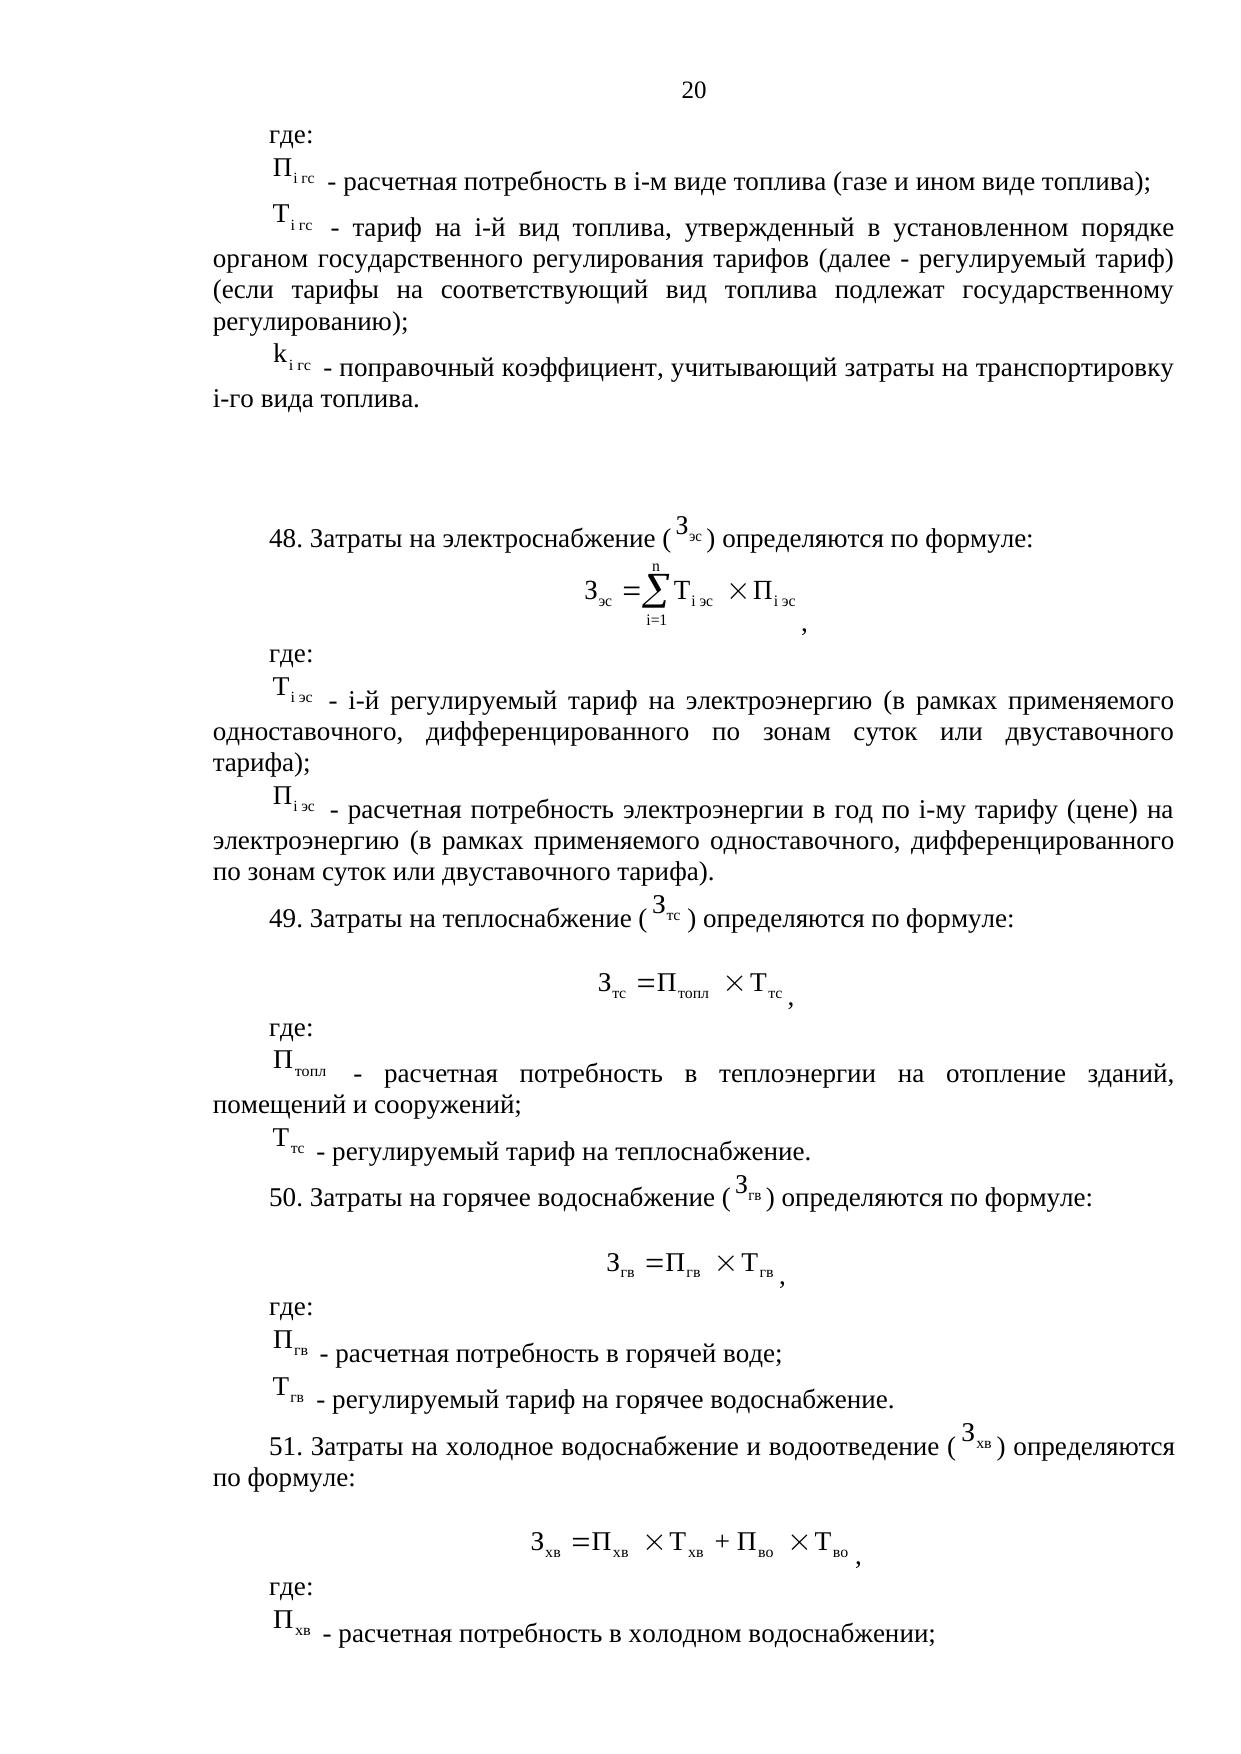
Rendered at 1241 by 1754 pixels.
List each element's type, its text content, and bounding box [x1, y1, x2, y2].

text , [213, 1244, 1175, 1290]
text - тариф на i-й вид топлива, утвержденный в установленном порядке органом государственного регулирования тарифов (далее - регулируемый тариф) (если тарифы на соответствующий вид топлива подлежат государственному регулированию); [213, 196, 1175, 336]
text где: [213, 1290, 1175, 1322]
text - расчетная потребность электроэнергии в год по i-му тарифу (цене) на электроэнергию (в рамках применяемого одноставочного, дифференцированного по зонам суток или двуставочного тарифа). [213, 778, 1175, 886]
text где: [213, 1570, 1175, 1601]
text - регулируемый тариф на теплоснабжение. [213, 1119, 1175, 1166]
text , [213, 553, 1175, 638]
text , [213, 964, 1175, 1011]
text 50. Затраты на горячее водоснабжение () определяются по формуле: [213, 1166, 1175, 1213]
text где: [213, 1011, 1175, 1042]
text - регулируемый тариф на горячее водоснабжение. [213, 1368, 1175, 1415]
text - i-й регулируемый тариф на электроэнергию (в рамках применяемого одноставочного, дифференцированного по зонам суток или двуставочного тарифа); [213, 669, 1175, 778]
text 51. Затраты на холодное водоснабжение и водоотведение () определяются по формуле: [213, 1415, 1175, 1492]
text - поправочный коэффициент, учитывающий затраты на транспортировку i-го вида топлива. [213, 336, 1175, 413]
text , [213, 1523, 1175, 1570]
text где: [213, 638, 1175, 669]
text - расчетная потребность в теплоэнергии на отопление зданий, помещений и сооружений; [213, 1042, 1175, 1119]
text - расчетная потребность в холодном водоснабжении; [213, 1601, 1175, 1648]
text 49. Затраты на теплоснабжение () определяются по формуле: [213, 886, 1175, 933]
text 48. Затраты на электроснабжение () определяются по формуле: [213, 507, 1175, 553]
text - расчетная потребность в горячей воде; [213, 1322, 1175, 1368]
text где: [213, 118, 1175, 149]
text - расчетная потребность в i-м виде топлива (газе и ином виде топлива); [213, 149, 1175, 196]
